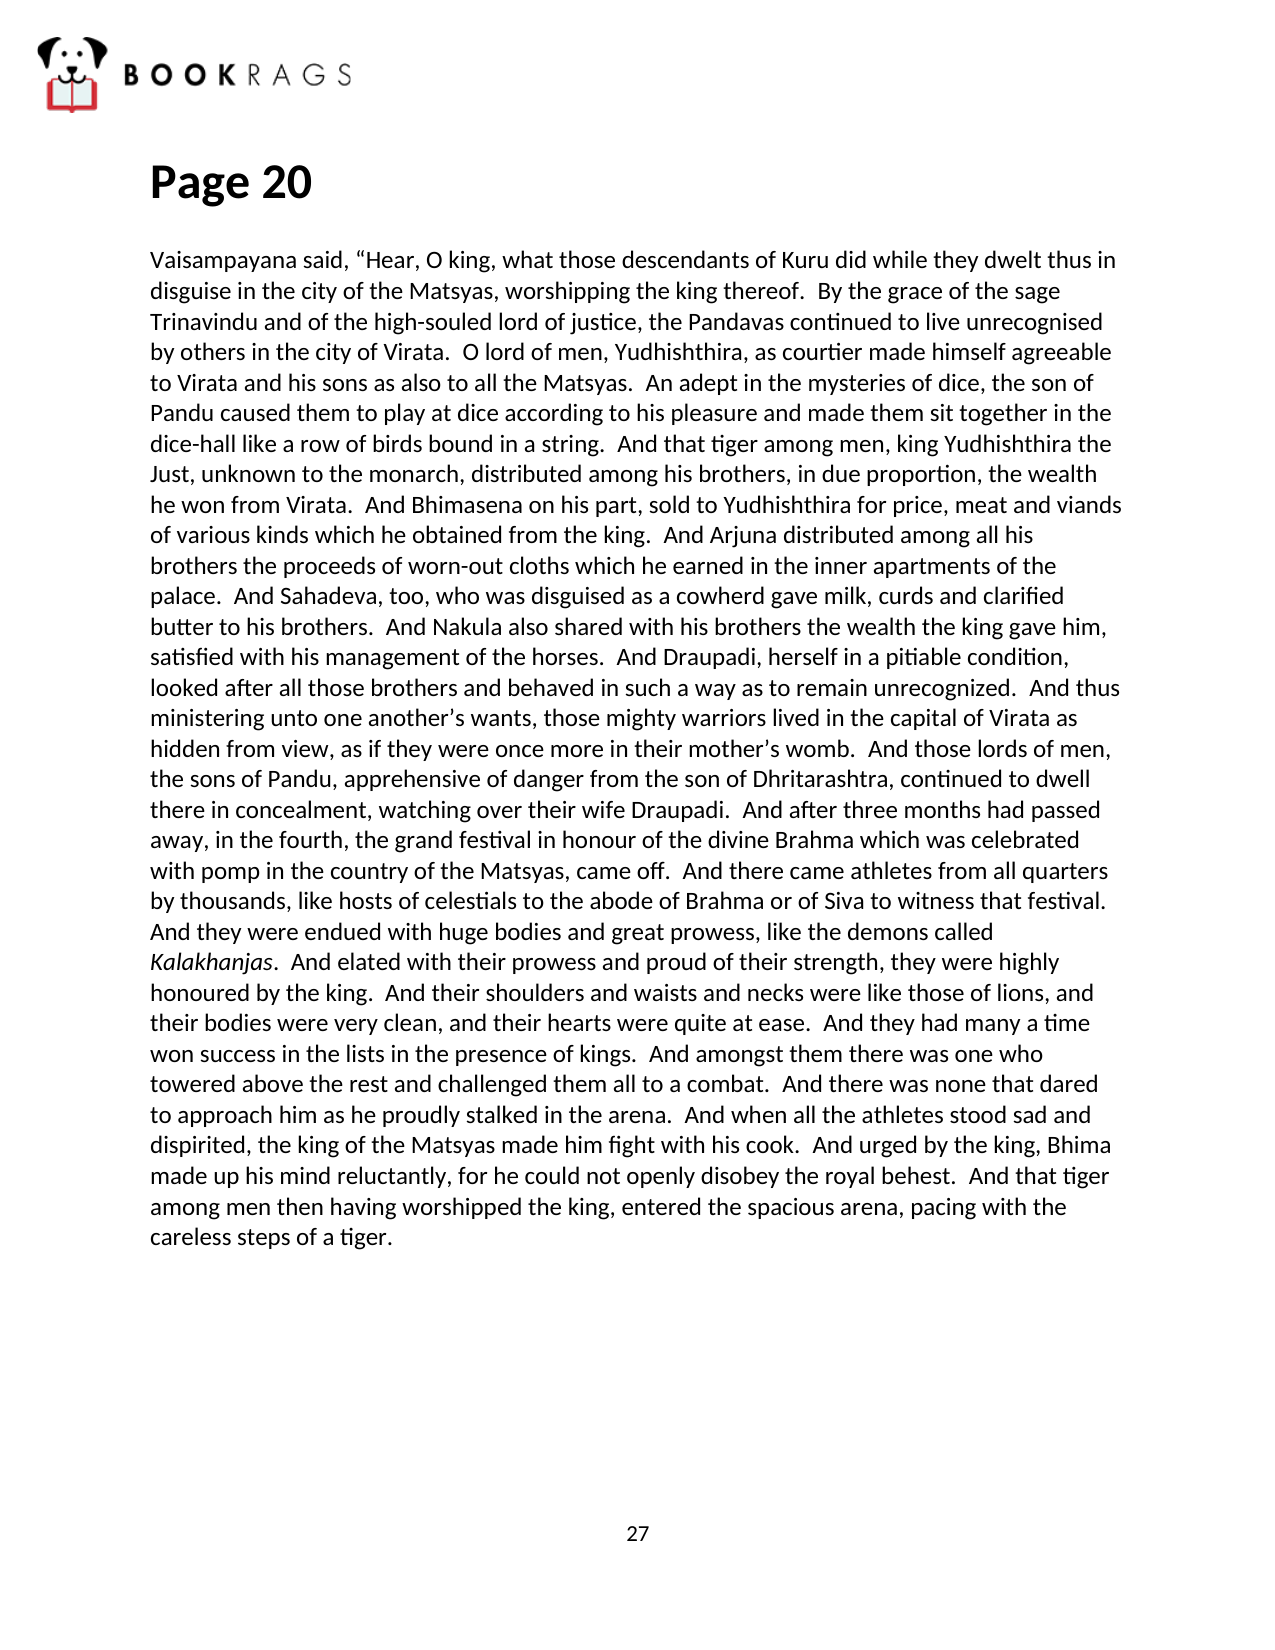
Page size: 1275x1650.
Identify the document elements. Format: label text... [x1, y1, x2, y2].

picture [37, 37, 351, 113]
text Vaisampayana said, “Hear, O king, what those descendants of Kuru did while they dwelt thus in disguise in the city of the Matsyas, worshipping the king thereof. By the grace of the sage Trinavindu and of the high-souled lord of justice, the Pandavas continued to live unrecognised by others in the city of Virata. O lord of men, Yudhishthira, as courtier made himself agreeable to Virata and his sons as also to all the Matsyas. An adept in the mysteries of dice, the son of Pandu caused them to play at dice according to his pleasure and made them sit together in the dice-hall like a row of birds bound in a string. And that tiger among men, king Yudhishthira the Just, unknown to the monarch, distributed among his brothers, in due proportion, the wealth he won from Virata. And Bhimasena on his part, sold to Yudhishthira for price, meat and viands of various kinds which he obtained from the king. And Arjuna distributed among all his brothers the proceeds of worn-out cloths which he earned in the inner apartments of the palace. And Sahadeva, too, who was disguised as a cowherd gave milk, curds and clarified butter to his brothers. And Nakula also shared with his brothers the wealth the king gave him, satisfied with his management of the horses. And Draupadi, herself in a pitiable condition, looked after all those brothers and behaved in such a way as to remain unrecognized. And thus ministering unto one another’s wants, those mighty warriors lived in the capital of Virata as hidden from view, as if they were once more in their mother’s womb. And those lords of men, the sons of Pandu, apprehensive of danger from the son of Dhritarashtra, continued to dwell there in concealment, watching over their wife Draupadi. And after three months had passed away, in the fourth, the grand festival in honour of the divine Brahma which was celebrated with pomp in the country of the Matsyas, came off. And there came athletes from all quarters by thousands, like hosts of celestials to the abode of Brahma or of Siva to witness that festival. And they were endued with huge bodies and great prowess, like the demons called Kalakhanjas. And elated with their prowess and proud of their strength, they were highly honoured by the king. And their shoulders and waists and necks were like those of lions, and their bodies were very clean, and their hearts were quite at ease. And they had many a time won success in the lists in the presence of kings. And amongst them there was one who towered above the rest and challenged them all to a combat. And there was none that dared to approach him as he proudly stalked in the arena. And when all the athletes stood sad and dispirited, the king of the Matsyas made him fight with his cook. And urged by the king, Bhima made up his mind reluctantly, for he could not openly disobey the royal behest. And that tiger among men then having worshipped the king, entered the spacious arena, pacing with the careless steps of a tiger. [150, 244, 1125, 1252]
text Page 20 [150, 150, 1125, 211]
